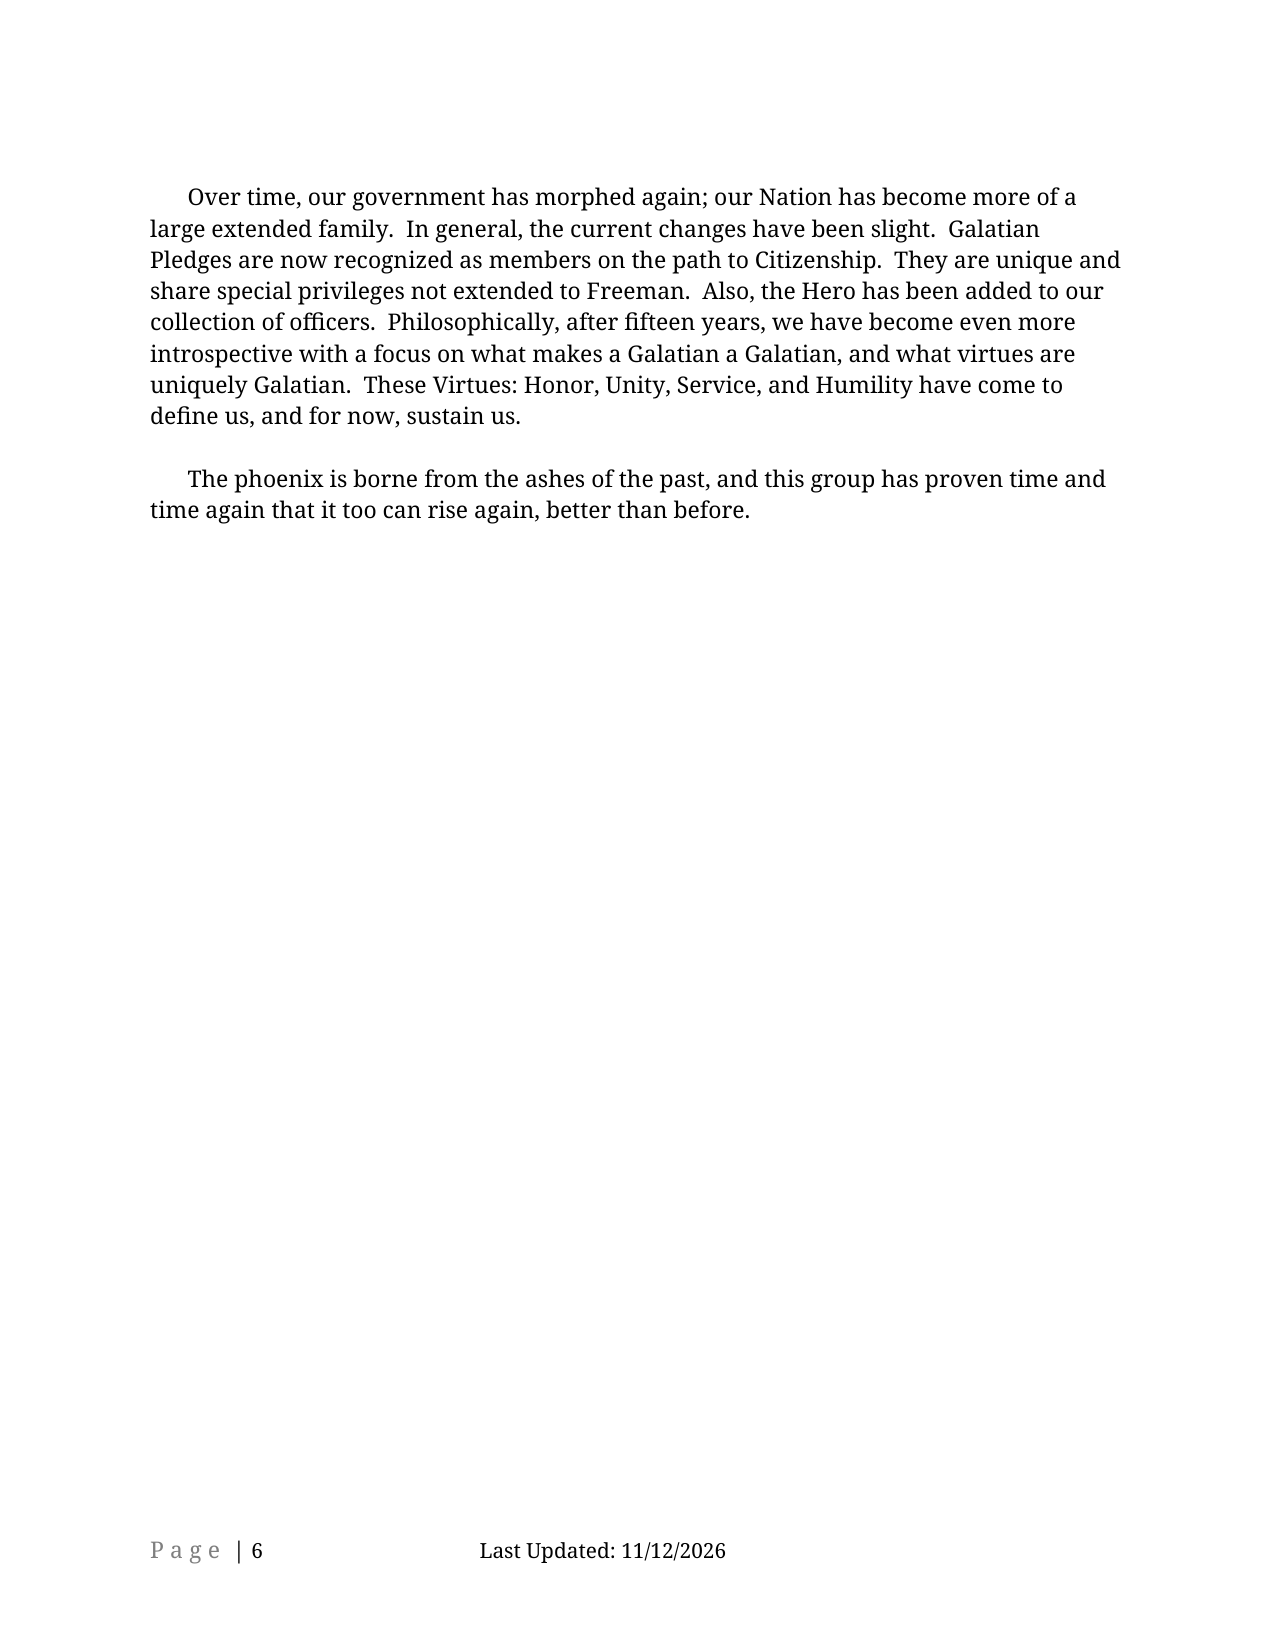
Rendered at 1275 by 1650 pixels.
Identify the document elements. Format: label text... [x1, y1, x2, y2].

text The phoenix is borne from the ashes of the past, and this group has proven time and time again that it too can rise again, better than before. [150, 462, 1125, 525]
text Over time, our government has morphed again; our Nation has become more of a large extended family. In general, the current changes have been slight. Galatian Pledges are now recognized as members on the path to Citizenship. They are unique and share special privileges not extended to Freeman. Also, the Hero has been added to our collection of officers. Philosophically, after fifteen years, we have become even more introspective with a focus on what makes a Galatian a Galatian, and what virtues are uniquely Galatian. These Virtues: Honor, Unity, Service, and Humility have come to define us, and for now, sustain us. [150, 181, 1125, 431]
